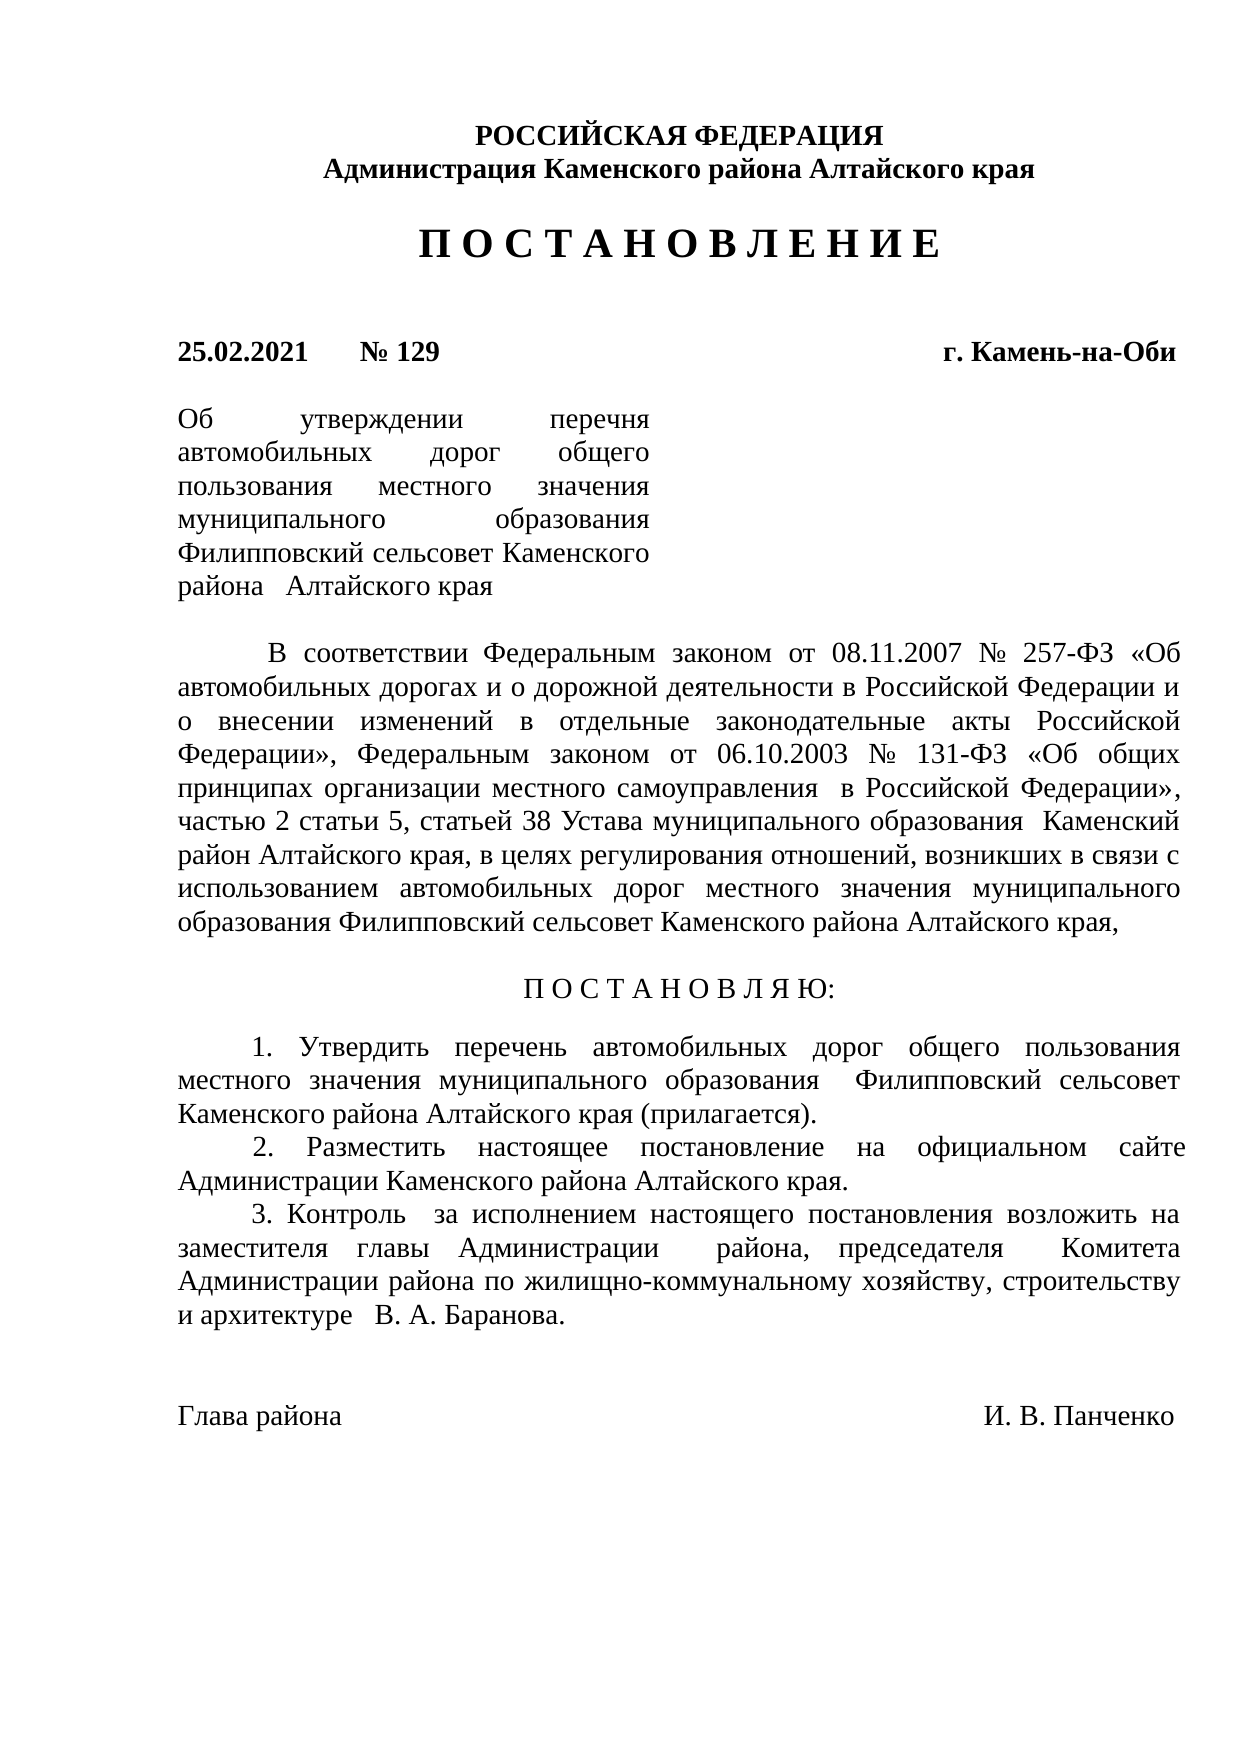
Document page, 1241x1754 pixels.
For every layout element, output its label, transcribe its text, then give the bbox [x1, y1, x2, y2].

text 25.02.2021 № 129 г. Камень-на-Оби [177, 334, 1181, 367]
text 2. Разместить настоящее постановление на официальном сайте Администрации Каменского района Алтайского края. [177, 1129, 1187, 1196]
text В соответствии Федеральным законом от 08.11.2007 № 257-ФЗ «Об автомобильных дорогах и о дорожной деятельности в Российской Федерации и о внесении изменений в отдельные законодательные акты Российской Федерации», Федеральным законом от 06.10.2003 № 131-ФЗ «Об общих принципах организации местного самоуправления в Российской Федерации», частью 2 статьи 5, статьей 38 Устава муниципального образования Каменский район Алтайского края, в целях регулирования отношений, возникших в связи с использованием автомобильных дорог местного значения муниципального образования Филипповский сельсовет Каменского района Алтайского края, [177, 636, 1181, 937]
text РОССИЙСКАЯ ФЕДЕРАЦИЯ [177, 118, 1181, 152]
text Глава района И. В. Панченко [177, 1398, 1181, 1431]
text Об утверждении перечня автомобильных дорог общего пользования местного значения муниципального образования Филипповский сельсовет Каменского района Алтайского края [177, 401, 650, 602]
text П О С Т А Н О В Л Е Н И Е [177, 219, 1181, 267]
text 3. Контроль за исполнением настоящего постановления возложить на заместителя главы Администрации района, председателя Комитета Администрации района по жилищно-коммунальному хозяйству, строительству и архитектуре В. А. Баранова. [177, 1196, 1181, 1331]
text П О С Т А Н О В Л Я Ю: [177, 971, 1181, 1004]
text 1. Утвердить перечень автомобильных дорог общего пользования местного значения муниципального образования Филипповский сельсовет Каменского района Алтайского края (прилагается). [177, 1029, 1181, 1129]
text Администрация Каменского района Алтайского края [177, 152, 1181, 185]
